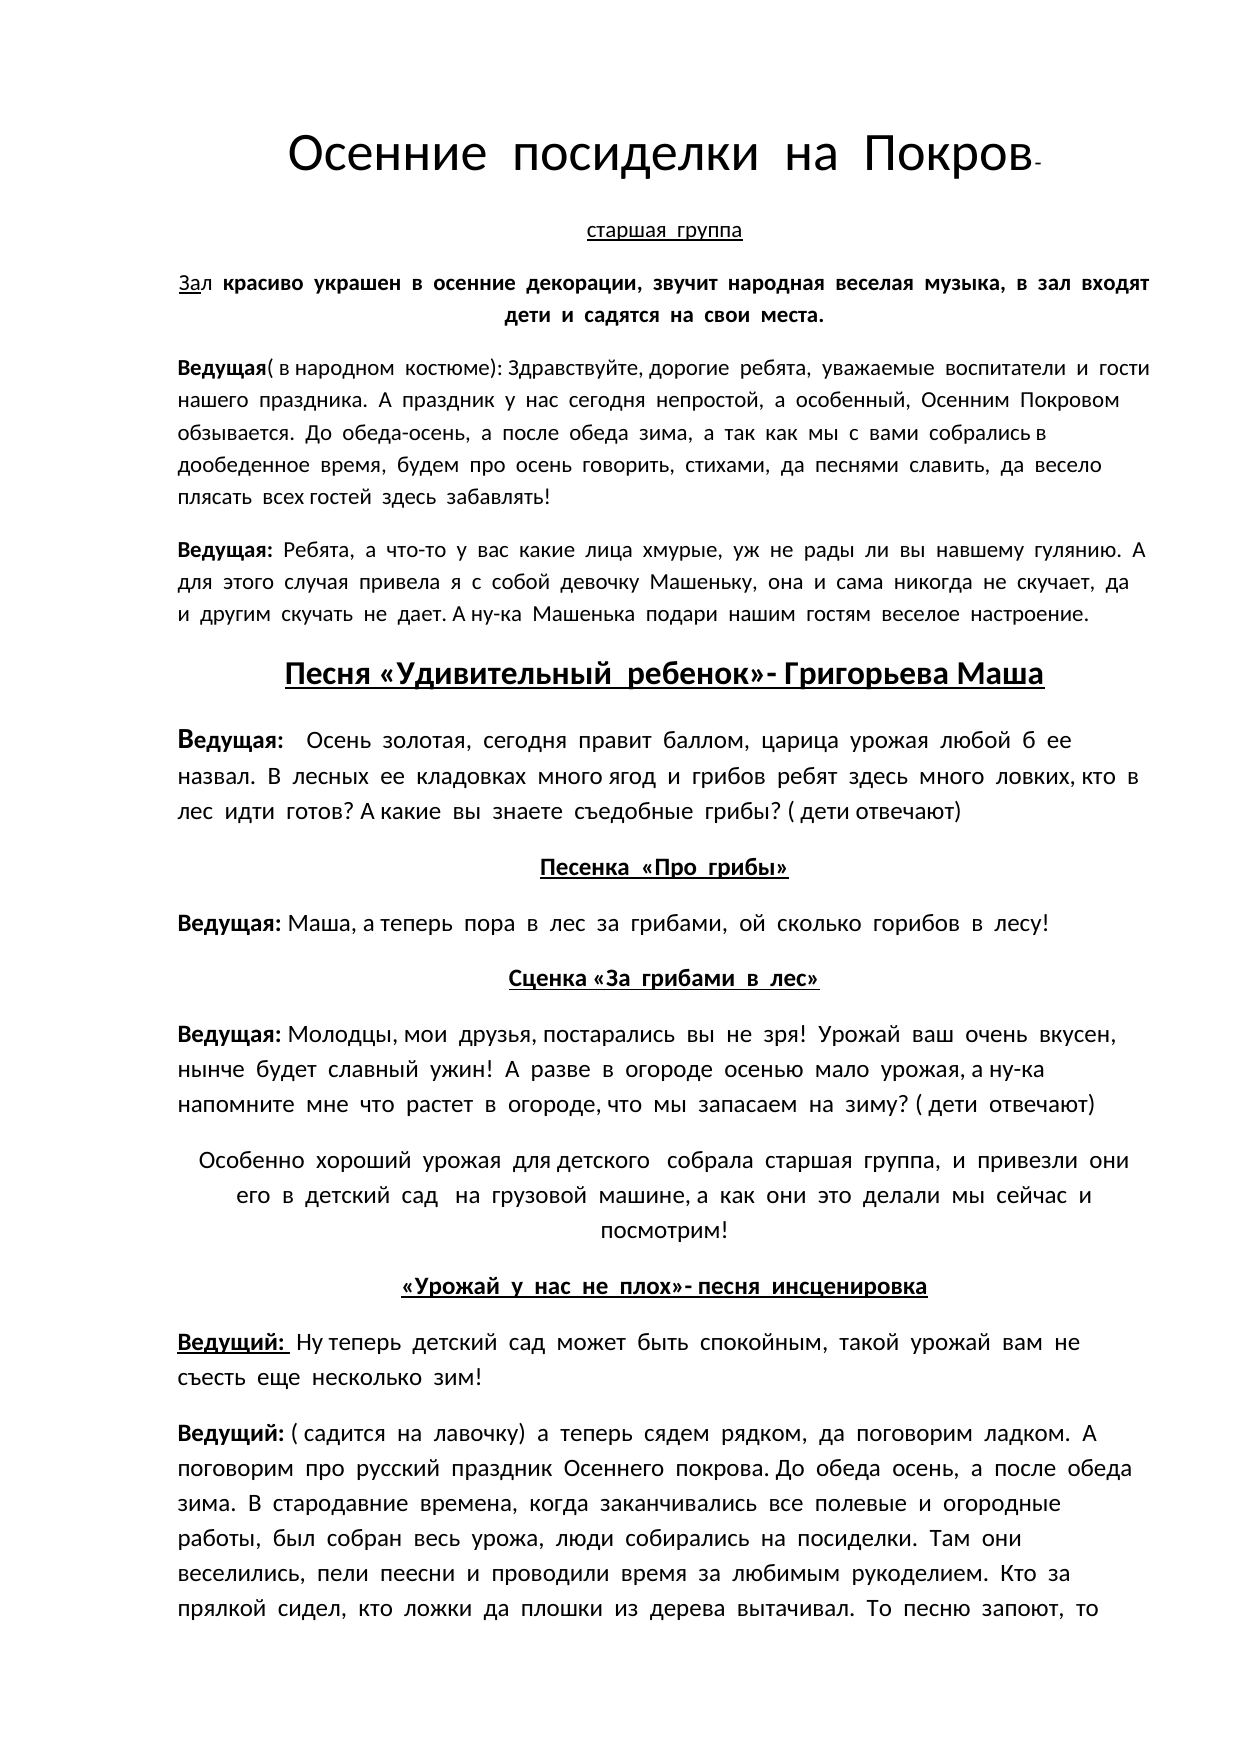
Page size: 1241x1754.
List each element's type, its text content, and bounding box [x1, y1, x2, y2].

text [177, 1417, 1152, 1622]
text Ведущая: Маша, а теперь пора в лес за грибами, ой сколько горибов в лесу! [177, 907, 1152, 937]
text Зал красиво украшен в осенние декорации, звучит народная веселая музыка, в зал входят дети и садятся на свои места. [177, 268, 1152, 328]
text Особенно хороший урожая для детского собрала старшая группа, и привезли они его в детский сад на грузовой машине, а как они это делали мы сейчас и посмотрим! [177, 1144, 1152, 1245]
text Ведущая: Молодцы, мои друзья, постарались вы не зря! Урожай ваш очень вкусен, нынче будет славный ужин! А разве в огороде осенью мало урожая, а ну-ка напомните мне что растет в огороде, что мы запасаем на зиму? ( дети отвечают) [177, 1018, 1152, 1119]
text старшая группа [177, 215, 1152, 243]
text Ведущая: Ребята, а что-то у вас какие лица хмурые, уж не рады ли вы навшему гулянию. А для этого случая привела я с собой девочку Машеньку, она и сама никогда не скучает, да и другим скучать не дает. А ну-ка Машенька подари нашим гостям веселое настроение. [177, 535, 1152, 627]
text «Урожай у нас не плох»- песня инсценировка [177, 1270, 1152, 1301]
text Сценка «За грибами в лес» [177, 963, 1152, 993]
text Ведущая( в народном костюме): Здравствуйте, дорогие ребята, уважаемые воспитатели и гости нашего праздника. А праздник у нас сегодня непростой, а особенный, Осенним Покровом обзывается. До обеда-осень, а после обеда зима, а так как мы с вами собрались в дообеденное время, будем про осень говорить, стихами, да песнями славить, да весело плясать всех гостей здесь забавлять! [177, 353, 1152, 510]
text Песенка «Про грибы» [177, 851, 1152, 881]
text Песня «Удивительный ребенок»- Григорьева Маша [177, 652, 1152, 693]
text Ведущий: Ну теперь детский сад может быть спокойным, такой урожай вам не съесть еще несколько зим! [177, 1326, 1152, 1391]
text Осенние посиделки на Покров- [177, 118, 1152, 184]
text Ведущая: Осень золотая, сегодня правит баллом, царица урожая любой б ее назвал. В лесных ее кладовках много ягод и грибов ребят здесь много ловких, кто в лес идти готов? А какие вы знаете съедобные грибы? ( дети отвечают) [177, 720, 1152, 826]
